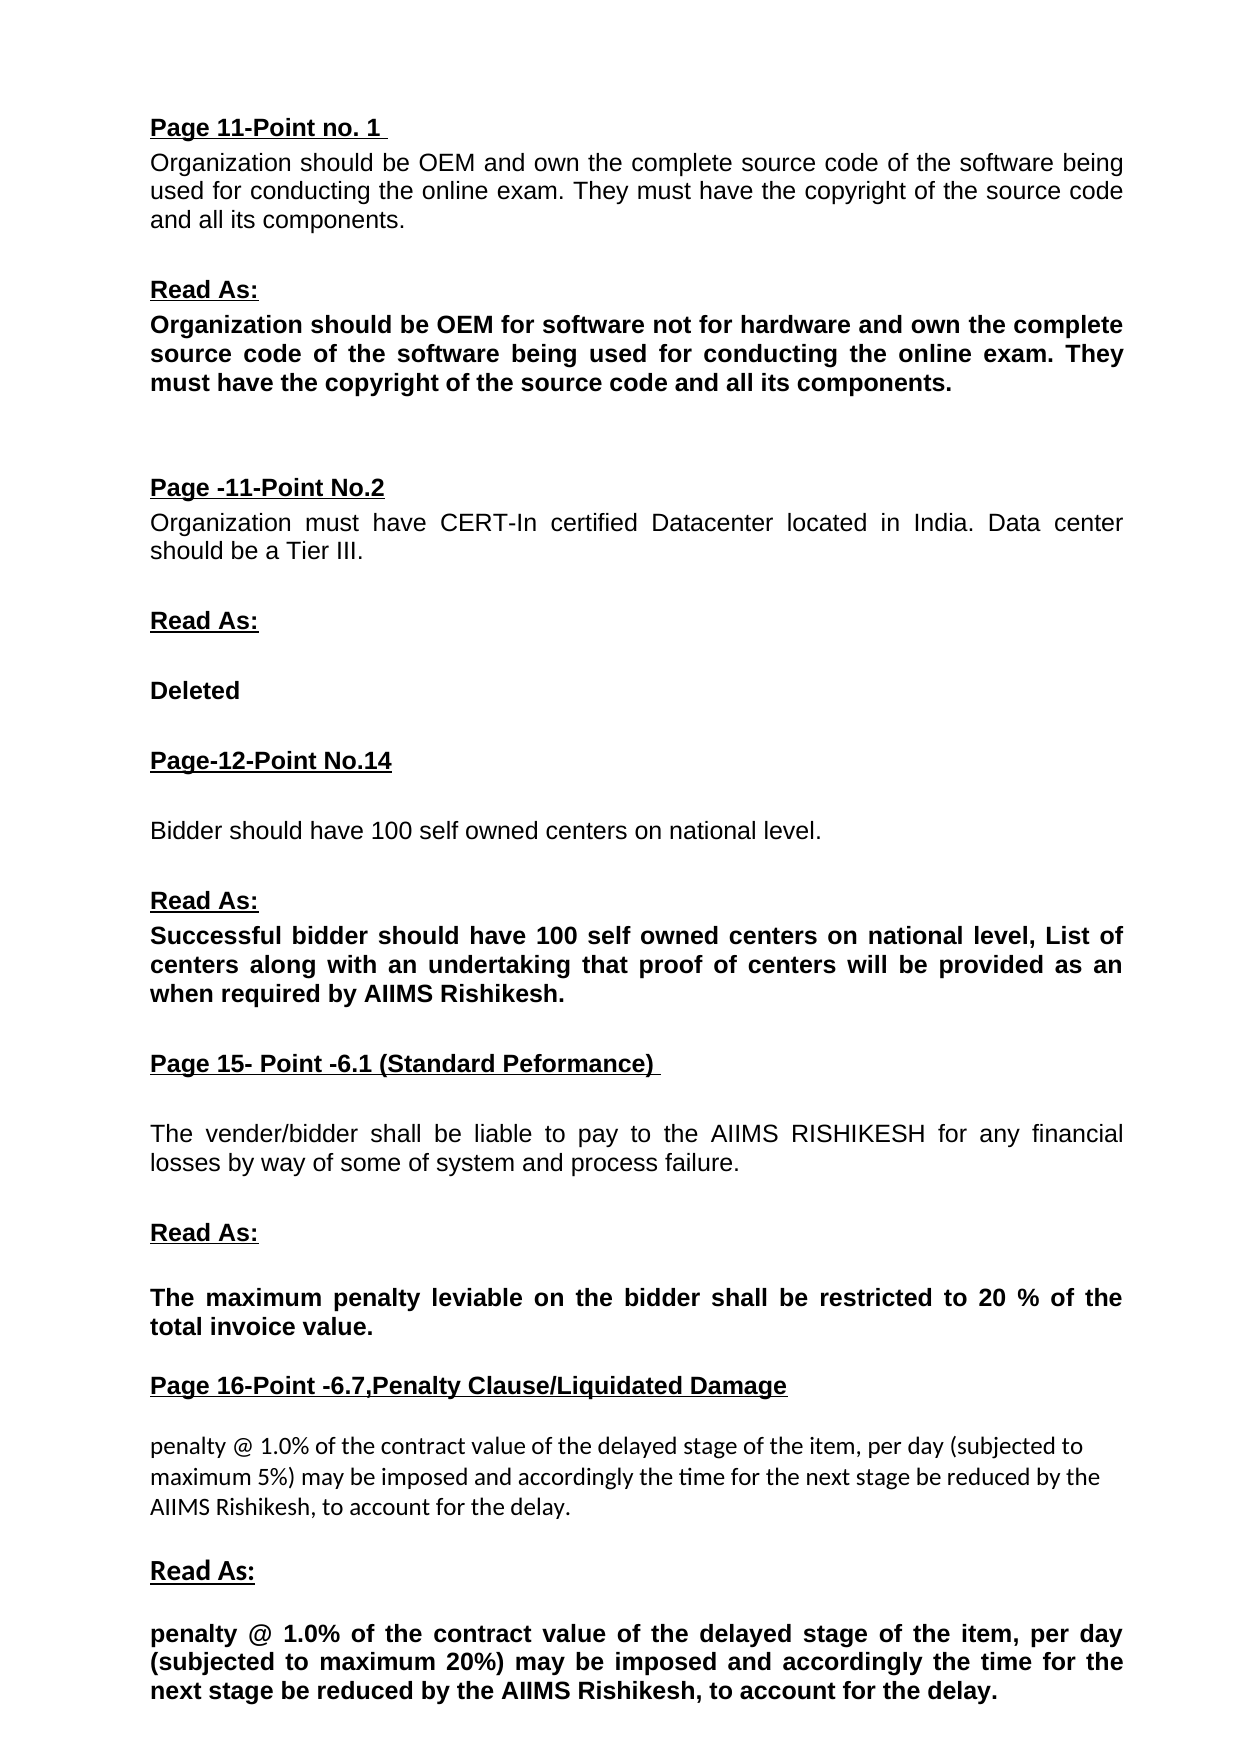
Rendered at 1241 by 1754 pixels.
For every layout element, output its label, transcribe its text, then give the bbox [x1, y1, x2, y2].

text penalty @ 1.0% of the contract value of the delayed stage of the item, per day (subjected to maximum 20%) may be imposed and accordingly the time for the next stage be reduced by the AIIMS Rishikesh, to account for the delay. [150, 1618, 1125, 1705]
text Read As: [150, 606, 1125, 635]
text The vender/bidder shall be liable to pay to the AIIMS RISHIKESH for any financial losses by way of some of system and process failure. [150, 1119, 1125, 1176]
text Bidder should have 100 self owned centers on national level. [150, 816, 1125, 845]
text Page-12-Point No.14 [150, 746, 1125, 775]
text Successful bidder should have 100 self owned centers on national level, List of centers along with an undertaking that proof of centers will be provided as an when required by AIIMS Rishikesh. [150, 921, 1125, 1007]
text Organization should be OEM and own the complete source code of the software being used for conducting the online exam. They must have the copyright of the source code and all its components. [150, 147, 1125, 234]
text Page 16-Point -6.7,Penalty Clause/Liquidated Damage [150, 1371, 1125, 1400]
text Read As: [150, 275, 1125, 304]
text Read As: [150, 1552, 1125, 1588]
text Page 11-Point no. 1 [150, 112, 1125, 141]
text Read As: [150, 1217, 1125, 1246]
text Organization must have CERT-In certified Datacenter located in India. Data center should be a Tier III. [150, 507, 1125, 565]
text The maximum penalty leviable on the bidder shall be restricted to 20 % of the total invoice value. [150, 1283, 1125, 1341]
text Organization should be OEM for software not for hardware and own the complete source code of the software being used for conducting the online exam. They must have the copyright of the source code and all its components. [150, 310, 1125, 396]
text Read As: [150, 886, 1125, 915]
text Deleted [150, 676, 1125, 705]
text Page -11-Point No.2 [150, 472, 1125, 501]
text Page 15- Point -6.1 (Standard Peformance) [150, 1049, 1125, 1077]
text penalty @ 1.0% of the contract value of the delayed stage of the item, per day (subjected to maximum 5%) may be imposed and accordingly the time for the next stage be reduced by the AIIMS Rishikesh, to account for the delay. [150, 1430, 1125, 1522]
